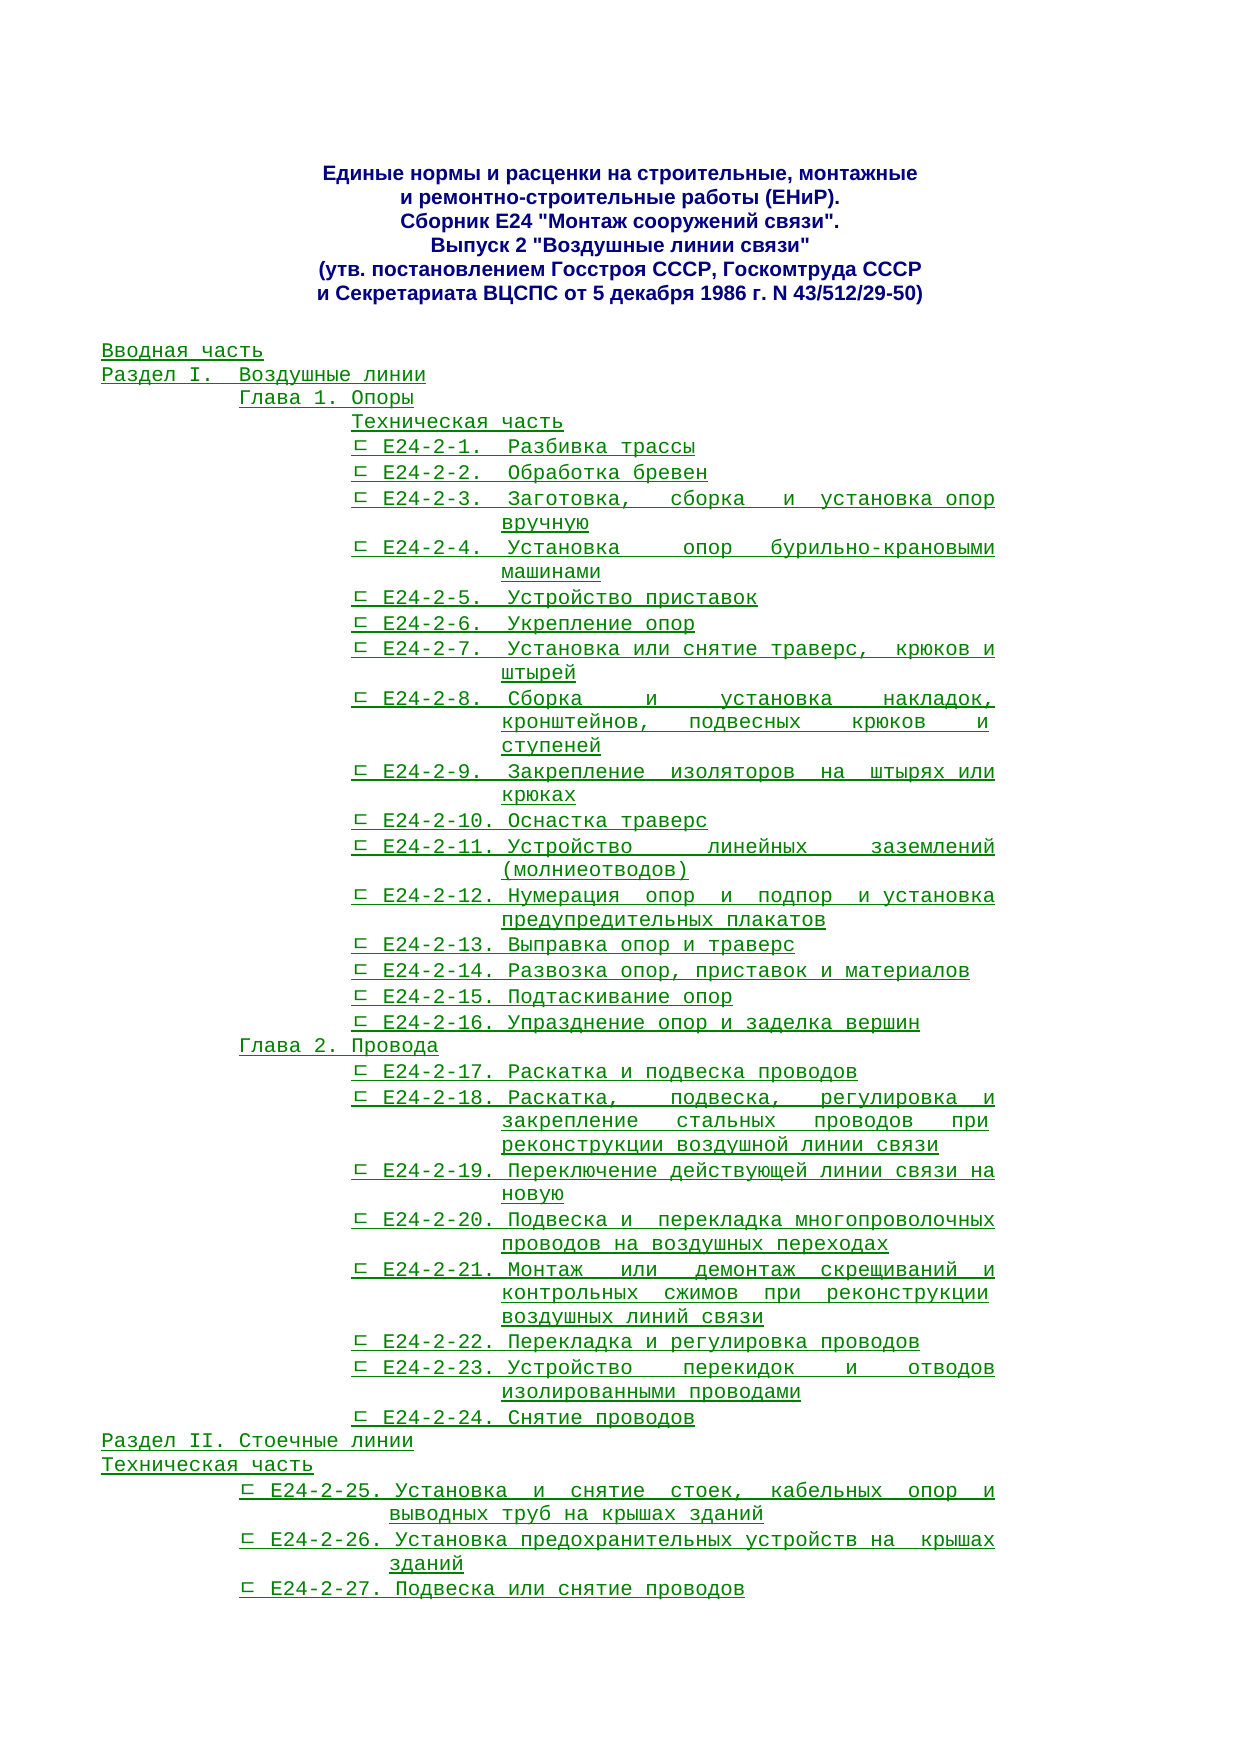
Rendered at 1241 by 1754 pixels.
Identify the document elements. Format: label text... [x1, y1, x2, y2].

text ﾧ Е24-2-15. Подтаскивание опор [88, 984, 1152, 1009]
text ﾧ Е24-2-19. Переключение действующей линии связи на [88, 1158, 1152, 1183]
text крюках [88, 784, 1152, 808]
text реконструкции воздушной линии связи [88, 1134, 1152, 1158]
text машинами [88, 561, 1152, 585]
text Глава 1. Опоры [88, 387, 1152, 411]
text ﾧ Е24-2-18. Раскатка, подвеска, регулировка и [88, 1085, 1152, 1110]
text ﾧ Е24-2-24. Снятие проводов [88, 1404, 1152, 1430]
text кронштейнов, подвесных крюков и [88, 711, 1152, 735]
text ﾧ Е24-2-27. Подвеска или снятие проводов [88, 1576, 1152, 1602]
text выводных труб на крышах зданий [88, 1503, 1152, 1527]
text закрепление стальных проводов при [88, 1110, 1152, 1134]
text ﾧ Е24-2-1. Разбивка трассы [88, 434, 1152, 460]
text предупредительных плакатов [88, 909, 1152, 932]
text контрольных сжимов при реконструкции [88, 1282, 1152, 1306]
text ﾧ Е24-2-21. Монтаж или демонтаж скрещиваний и [88, 1256, 1152, 1282]
text проводов на воздушных переходах [88, 1233, 1152, 1256]
text ﾧ Е24-2-2. Обработка бревен [88, 460, 1152, 486]
text ступеней [88, 735, 1152, 758]
text ﾧ Е24-2-4. Установка опор бурильно-крановыми [88, 535, 1152, 561]
text ﾧ Е24-2-20. Подвеска и перекладка многопроволочных [88, 1207, 1152, 1233]
text Раздел I. Воздушные линии [88, 363, 1152, 387]
text ﾧ Е24-2-26. Установка предохранительных устройств на крышах [88, 1527, 1152, 1553]
text Вводная часть [88, 340, 1152, 363]
text новую [88, 1183, 1152, 1207]
text Глава 2. Провода [88, 1035, 1152, 1059]
text зданий [88, 1553, 1152, 1576]
text ﾧ Е24-2-8. Сборка и установка накладок, [88, 686, 1152, 711]
list Единые нормы и расценки на строительные, монтажные и ремонтно-строительные работы (ЕНиР). Сборник Е24 "Монтаж сооружений связи". Выпуск 2 "Воздушные линии связи" (утв. постановлением Госстроя СССР, Госкомтруда СССР и Секретариата ВЦСПС от 5 декабря 1986 г. N 43/512/29-50) [88, 161, 1152, 305]
text ﾧ Е24-2-9. Закрепление изоляторов на штырях или [88, 758, 1152, 784]
text ﾧ Е24-2-7. Установка или снятие траверс, крюков и [88, 636, 1152, 662]
text ﾧ Е24-2-17. Раскатка и подвеска проводов [88, 1059, 1152, 1085]
text изолированными проводами [88, 1381, 1152, 1404]
text ﾧ Е24-2-6. Укрепление опор [88, 610, 1152, 636]
text штырей [88, 662, 1152, 686]
text ﾧ Е24-2-5. Устройство приставок [88, 585, 1152, 610]
text ﾧ Е24-2-12. Нумерация опор и подпор и установка [88, 883, 1152, 909]
text ﾧ Е24-2-10. Оснастка траверс [88, 808, 1152, 834]
text ﾧ Е24-2-3. Заготовка, сборка и установка опор [88, 486, 1152, 512]
text Техническая часть [88, 411, 1152, 434]
text воздушных линий связи [88, 1306, 1152, 1329]
text Техническая часть [88, 1454, 1152, 1478]
text ﾧ E24-2-23. Устройство перекидок и отводов [88, 1355, 1152, 1381]
text ﾧ Е24-2-16. Упразднение опор и заделка вершин [88, 1009, 1152, 1035]
text (молниеотводов) [88, 859, 1152, 883]
text ﾧ Е24-2-11. Устройство линейных заземлений [88, 834, 1152, 859]
text Раздел II. Стоечные линии [88, 1430, 1152, 1454]
text ﾧ Е24-2-13. Выправка опор и траверс [88, 932, 1152, 958]
text вручную [88, 512, 1152, 535]
text ﾧ Е24-2-14. Развозка опор, приставок и материалов [88, 958, 1152, 984]
text ﾧ Е24-2-22. Перекладка и регулировка проводов [88, 1329, 1152, 1355]
text ﾧ Е24-2-25. Установка и снятие стоек, кабельных опор и [88, 1478, 1152, 1503]
